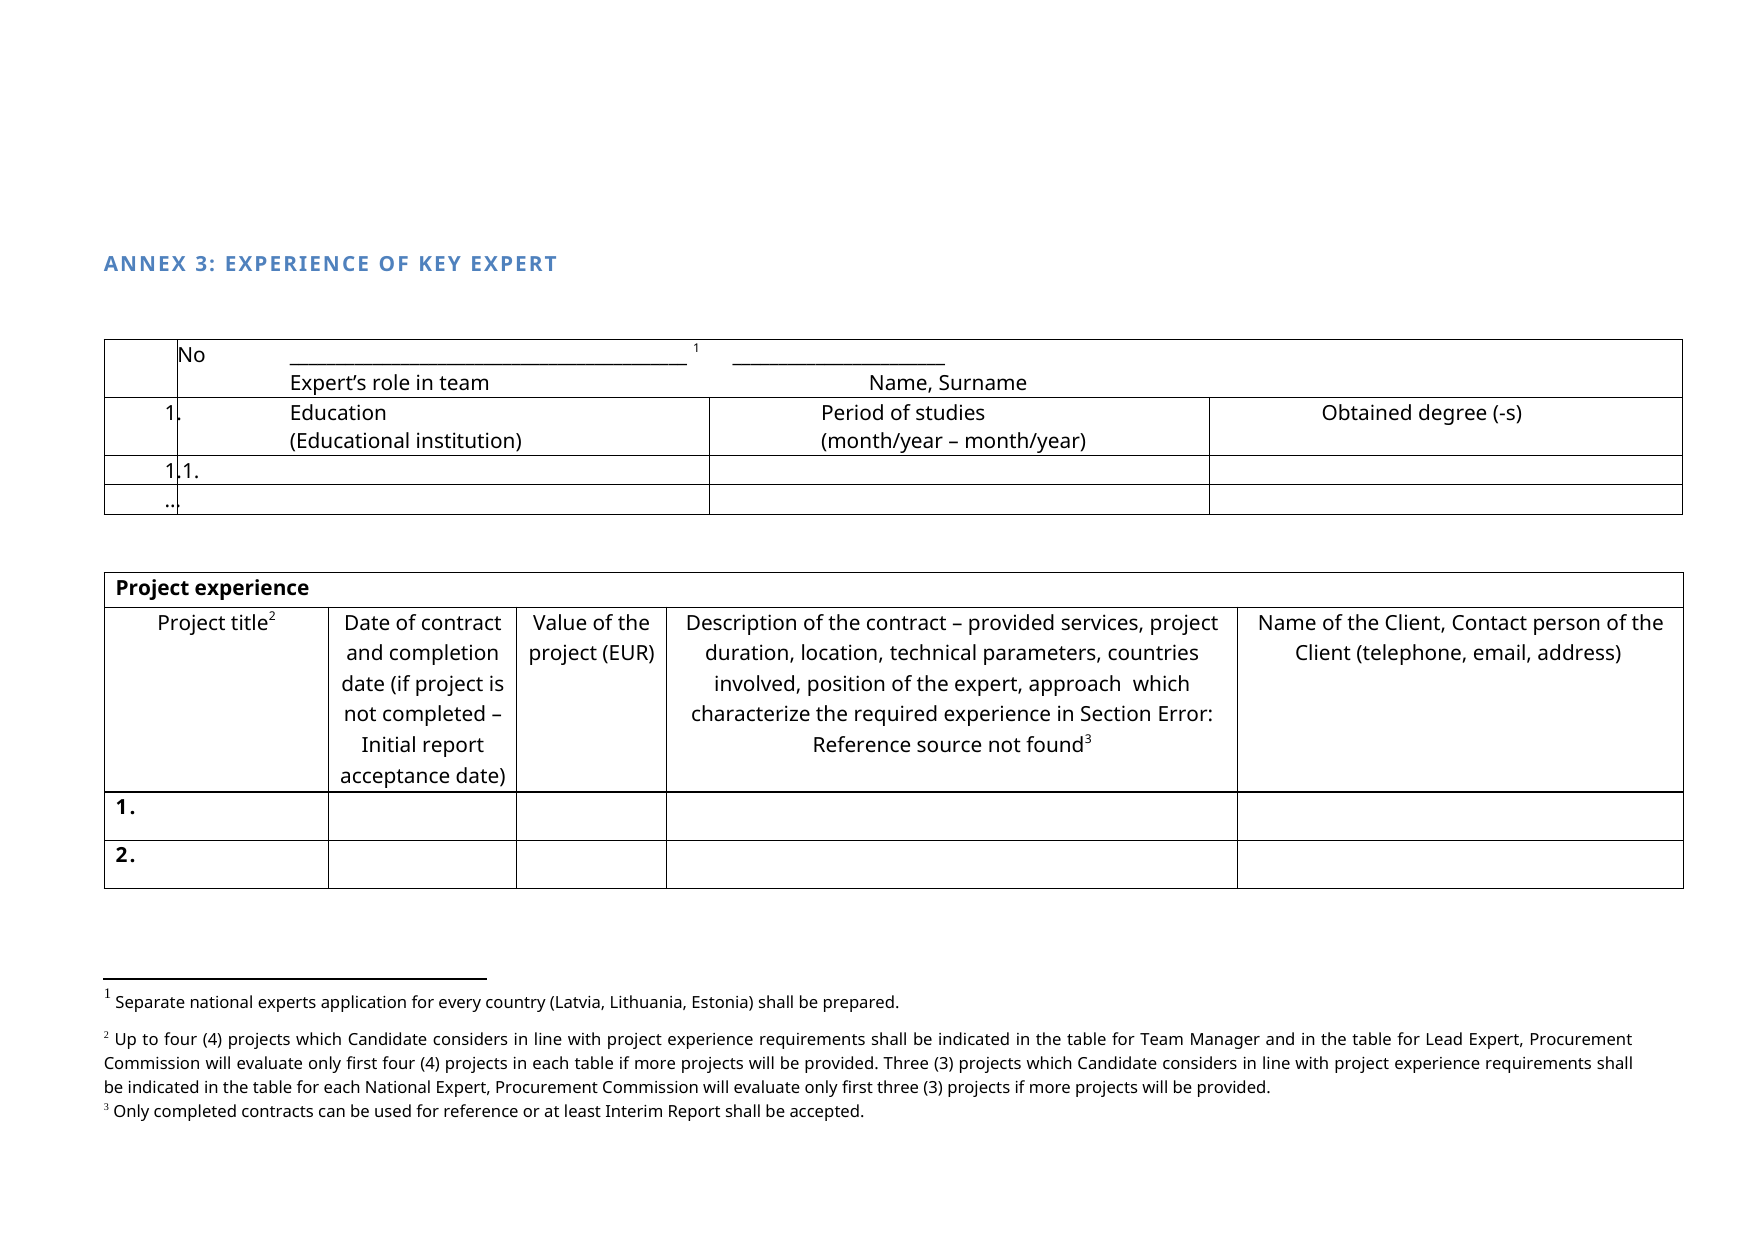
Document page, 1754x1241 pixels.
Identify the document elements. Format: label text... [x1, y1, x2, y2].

table_cell [1238, 841, 1683, 888]
table_cell [178, 456, 709, 484]
table_cell Education (Educational institution) [178, 398, 709, 455]
table_cell 2. [105, 841, 328, 888]
table_cell 1. [105, 793, 328, 839]
table_cell … [105, 485, 177, 514]
table_cell [667, 793, 1237, 839]
table_cell 1. [105, 398, 177, 455]
table_cell [710, 456, 1209, 484]
table_cell [329, 793, 516, 839]
table_cell Period of studies (month/year – month/year) [710, 398, 1209, 455]
table_cell Value of the project (EUR) [517, 608, 666, 791]
table_cell Name of the Client, Contact person of the Client (telephone, email, address) [1238, 608, 1683, 791]
subtitle Annex 3: Experience of key expert [103, 249, 1635, 277]
table_cell [1210, 485, 1682, 514]
table_header Project experience [105, 573, 1683, 607]
table_cell [329, 841, 516, 888]
table_header No [105, 340, 177, 397]
table_header ___________________________________________ _______________________ Expert’s role in team Name, Surname [178, 340, 1682, 397]
table_cell Date of contract and completion date (if project is not completed – Initial report acceptance date) [329, 608, 516, 791]
table_cell [517, 793, 666, 839]
table_cell 1.1. [105, 456, 177, 484]
table_cell [178, 485, 709, 514]
table_cell [1210, 456, 1682, 484]
table_cell Obtained degree (-s) [1210, 398, 1682, 455]
table_cell [517, 841, 666, 888]
table_cell [667, 841, 1237, 888]
table_cell Project title [105, 608, 328, 791]
table_cell [710, 485, 1209, 514]
table_cell [1238, 793, 1683, 839]
